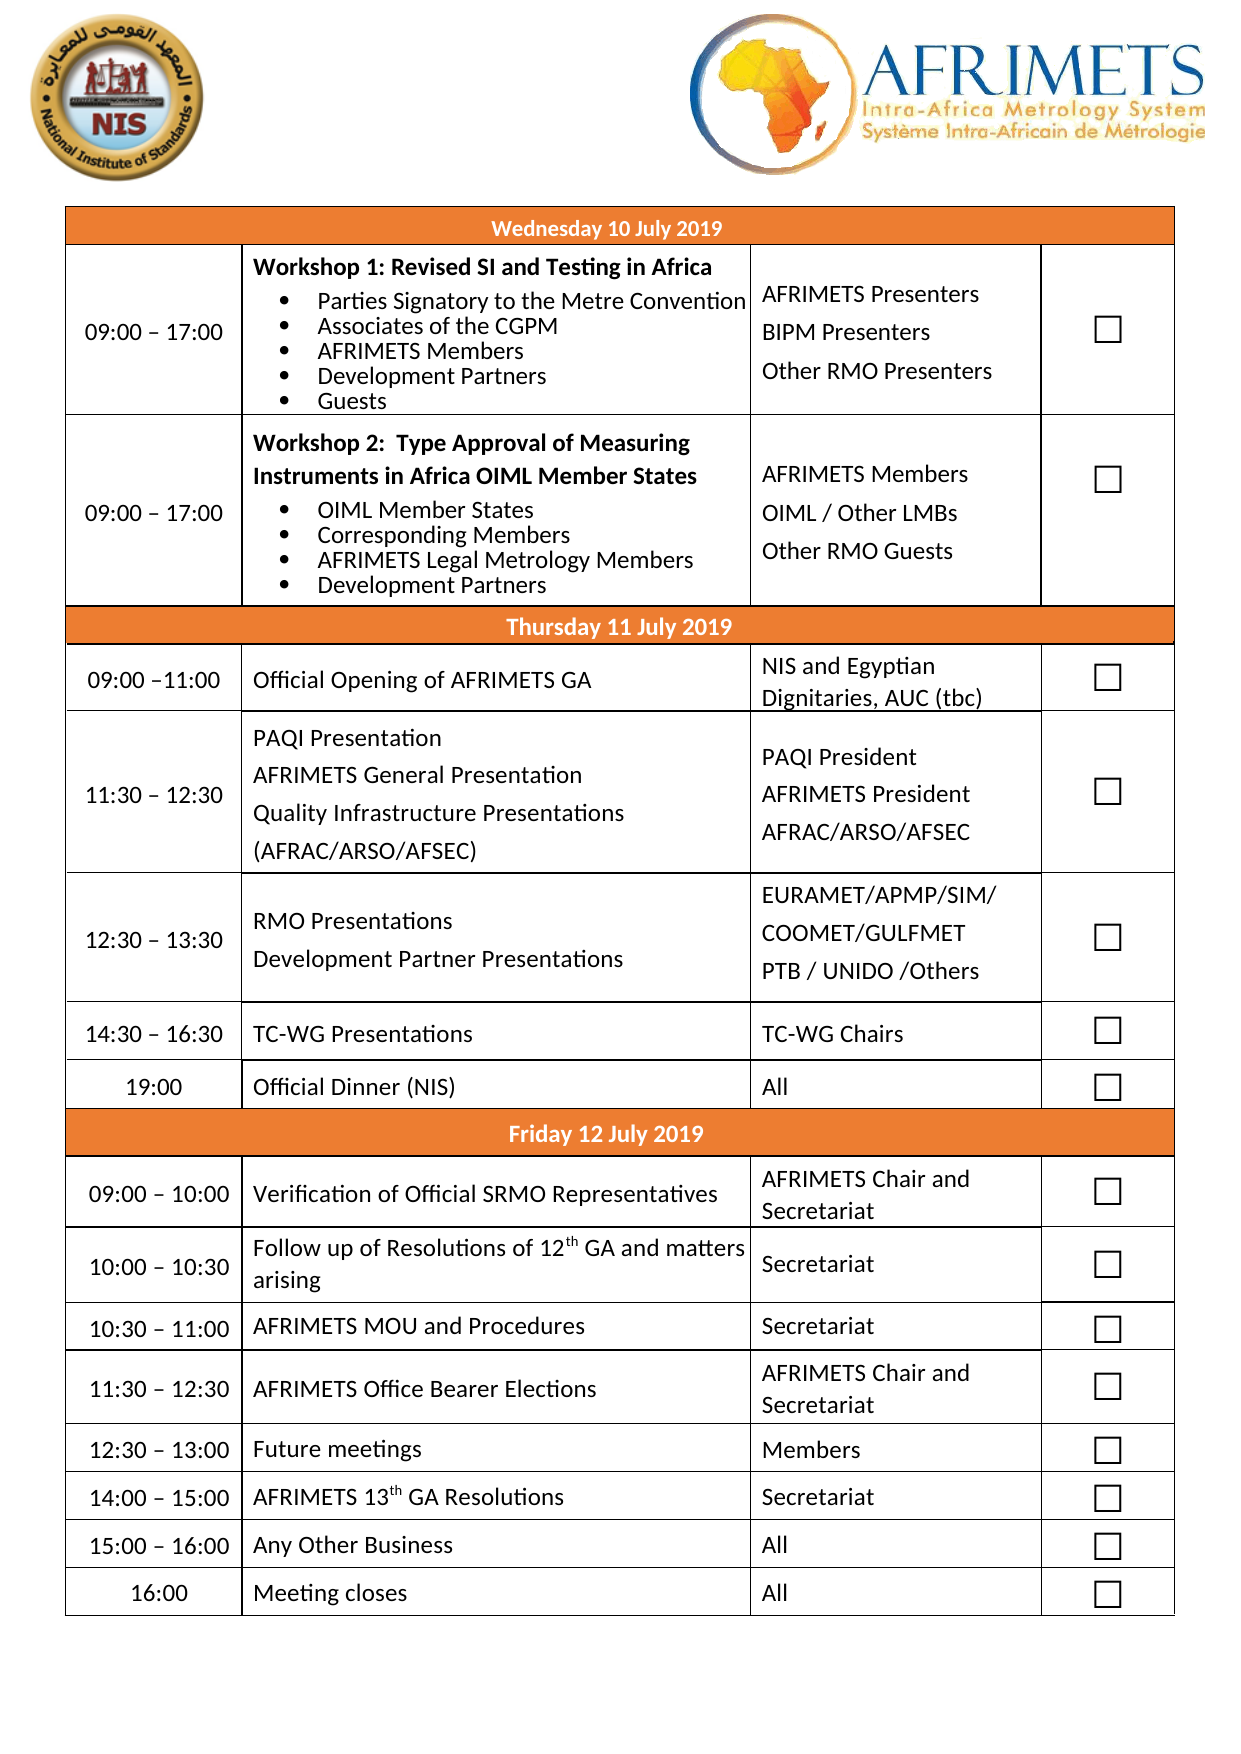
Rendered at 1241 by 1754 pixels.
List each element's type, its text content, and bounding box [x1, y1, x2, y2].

table_cell 10:00 – 10:30 [66, 1228, 241, 1301]
table_cell AFRIMETS Members OIML / Other LMBs Other RMO Guests [751, 415, 1040, 605]
table_cell 09:00 – 17:00 [66, 415, 241, 605]
table_cell Verification of Official SRMO Representatives [243, 1157, 750, 1226]
table_cell 10:30 – 11:00 [66, 1303, 241, 1349]
table_header Wednesday 10 July 2019 [66, 207, 1174, 244]
table_cell 11:30 – 12:30 [66, 711, 241, 872]
table_cell 19:00 [66, 1060, 241, 1107]
table_cell Friday 12 July 2019 [66, 1109, 1174, 1155]
table_cell Any Other Business [243, 1520, 750, 1567]
table_cell Follow up of Resolutions of 12th GA and matters arising [243, 1228, 750, 1301]
table_cell Meeting closes [243, 1568, 750, 1614]
table_cell AFRIMETS Office Bearer Elections [243, 1351, 750, 1422]
table_cell Workshop 2: Type Approval of Measuring Instruments in Africa OIML Member States OIML Member States Corresponding Members AFRIMETS Legal Metrology Members Development Partners [243, 415, 750, 605]
table_cell All [751, 1061, 1041, 1107]
table_cell AFRIMETS Chair and Secretariat [751, 1157, 1041, 1226]
table_cell 09:00 –11:00 [66, 644, 241, 710]
table_cell 09:00 – 10:00 [66, 1157, 241, 1226]
table_cell Secretariat [751, 1472, 1041, 1518]
table_cell TC-WG Chairs [751, 1003, 1041, 1059]
table_cell AFRIMETS Chair and Secretariat [751, 1351, 1041, 1422]
table_cell Future meetings [243, 1424, 750, 1471]
table_cell Official Dinner (NIS) [243, 1061, 750, 1107]
table_cell 14:00 – 15:00 [66, 1472, 241, 1518]
table_cell Thursday 11 July 2019 [66, 607, 1174, 643]
table_cell All [751, 1520, 1041, 1567]
table_cell AFRIMETS Presenters BIPM Presenters Other RMO Presenters [751, 245, 1040, 413]
table_cell AFRIMETS 13th GA Resolutions [243, 1472, 750, 1518]
table_cell Official Opening of AFRIMETS GA [242, 645, 750, 710]
table_cell 15:00 – 16:00 [66, 1520, 241, 1567]
table_cell Members [751, 1424, 1041, 1471]
picture [690, 14, 1205, 176]
table_cell AFRIMETS MOU and Procedures [243, 1303, 750, 1349]
picture [28, 13, 207, 182]
table_cell 16:00 [66, 1568, 241, 1614]
table_cell 11:30 – 12:30 [66, 1351, 241, 1422]
table_cell 14:30 – 16:30 [66, 1002, 241, 1059]
table_cell 12:30 – 13:30 [66, 873, 241, 1001]
table_cell Secretariat [751, 1228, 1041, 1301]
table_cell 12:30 – 13:00 [66, 1424, 241, 1471]
table_cell RMO Presentations Development Partner Presentations [242, 874, 750, 1001]
table_cell TC-WG Presentations [242, 1003, 750, 1059]
table_cell All [751, 1568, 1041, 1614]
table_cell Secretariat [751, 1303, 1041, 1349]
table_cell PAQI Presentation AFRIMETS General Presentation Quality Infrastructure Presentations (AFRAC/ARSO/AFSEC) [242, 712, 750, 872]
table_cell Workshop 1: Revised SI and Testing in Africa Parties Signatory to the Metre Convention Associates of the CGPM AFRIMETS Members Development Partners Guests [243, 245, 750, 413]
table_cell 09:00 – 17:00 [66, 245, 241, 413]
table_cell [1042, 415, 1174, 605]
table_cell EURAMET/APMP/SIM/ COOMET/GULFMET PTB / UNIDO /Others [751, 874, 1041, 1001]
table_cell PAQI President AFRIMETS President AFRAC/ARSO/AFSEC [751, 712, 1041, 872]
table_cell NIS and Egyptian Dignitaries, AUC (tbc) [751, 645, 1041, 710]
